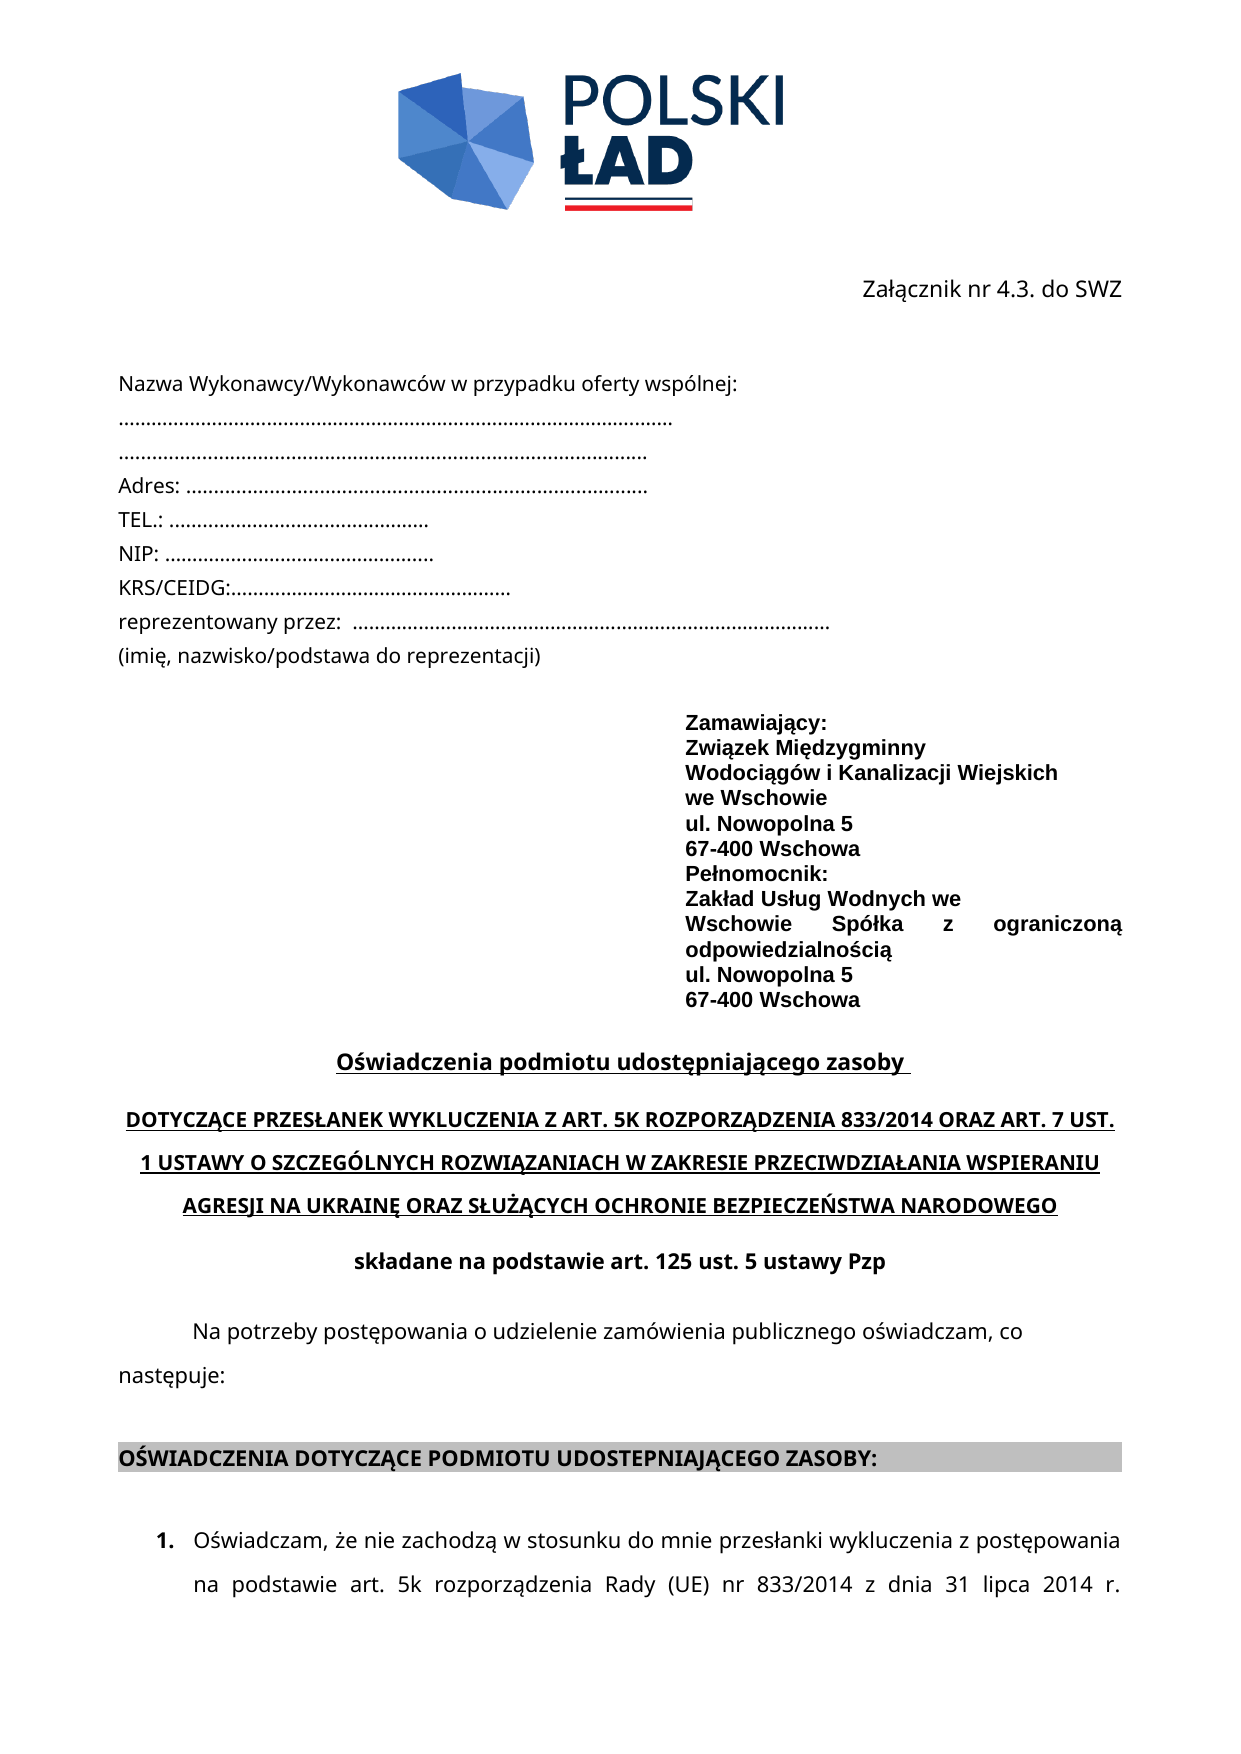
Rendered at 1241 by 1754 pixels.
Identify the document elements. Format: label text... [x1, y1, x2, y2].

text we Wschowie [685, 785, 1122, 811]
text reprezentowany przez: …………………………………………………………………………… [118, 607, 1122, 636]
text składane na podstawie art. 125 ust. 5 ustawy Pzp [118, 1246, 1122, 1276]
text Na potrzeby postępowania o udzielenie zamówienia publicznego oświadczam, co następuje: [118, 1316, 1122, 1390]
text 67-400 Wschowa [611, 987, 1122, 1012]
text Zamawiający: [611, 710, 1122, 735]
picture [398, 73, 783, 211]
text (imię, nazwisko/podstawa do reprezentacji) [118, 642, 1122, 704]
text Zakład Usług Wodnych we [685, 886, 1122, 911]
text Oświadczenia podmiotu udostępniającego zasoby [118, 1046, 1122, 1077]
text ul. Nowopolna 5 [611, 962, 1122, 987]
text OŚWIADCZENIA DOTYCZĄCE PODMIOTU UDOSTEPNIAJĄCEGO ZASOBY: [118, 1442, 1122, 1472]
text NIP: ……………………………………….... [118, 539, 1122, 568]
text Nazwa Wykonawcy/Wykonawców w przypadku oferty wspólnej: [118, 369, 1122, 397]
text Adres: ................................................................................... [118, 471, 1122, 500]
text Załącznik nr 4.3. do SWZ [118, 272, 1122, 304]
text 67-400 Wschowa [611, 836, 1122, 861]
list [156, 1525, 1122, 1599]
text Wodociągów i Kanalizacji Wiejskich [685, 760, 1122, 785]
text ul. Nowopolna 5 [611, 811, 1122, 836]
text …………………………………………………………………………………..…… [118, 403, 1122, 432]
text ............................................................................................... [118, 437, 1122, 466]
text Wschowie Spółka z ograniczoną odpowiedzialnością [685, 911, 1122, 962]
text KRS/CEIDG:…………………………………………… [118, 573, 1122, 602]
text Pełnomocnik: [611, 861, 1122, 886]
text DOTYCZĄCE PRZESŁANEK WYKLUCZENIA Z ART. 5K ROZPORZĄDZENIA 833/2014 ORAZ ART. 7 UST. 1 USTAWY o szczególnych rozwiązaniach w zakresie przeciwdziałania wspieraniu agresji na Ukrainę oraz służących ochronie bezpieczeństwa narodowego [118, 1106, 1122, 1219]
text Związek Międzygminny [611, 735, 1122, 760]
text TEL.: .........…….……................……… [118, 505, 1122, 534]
